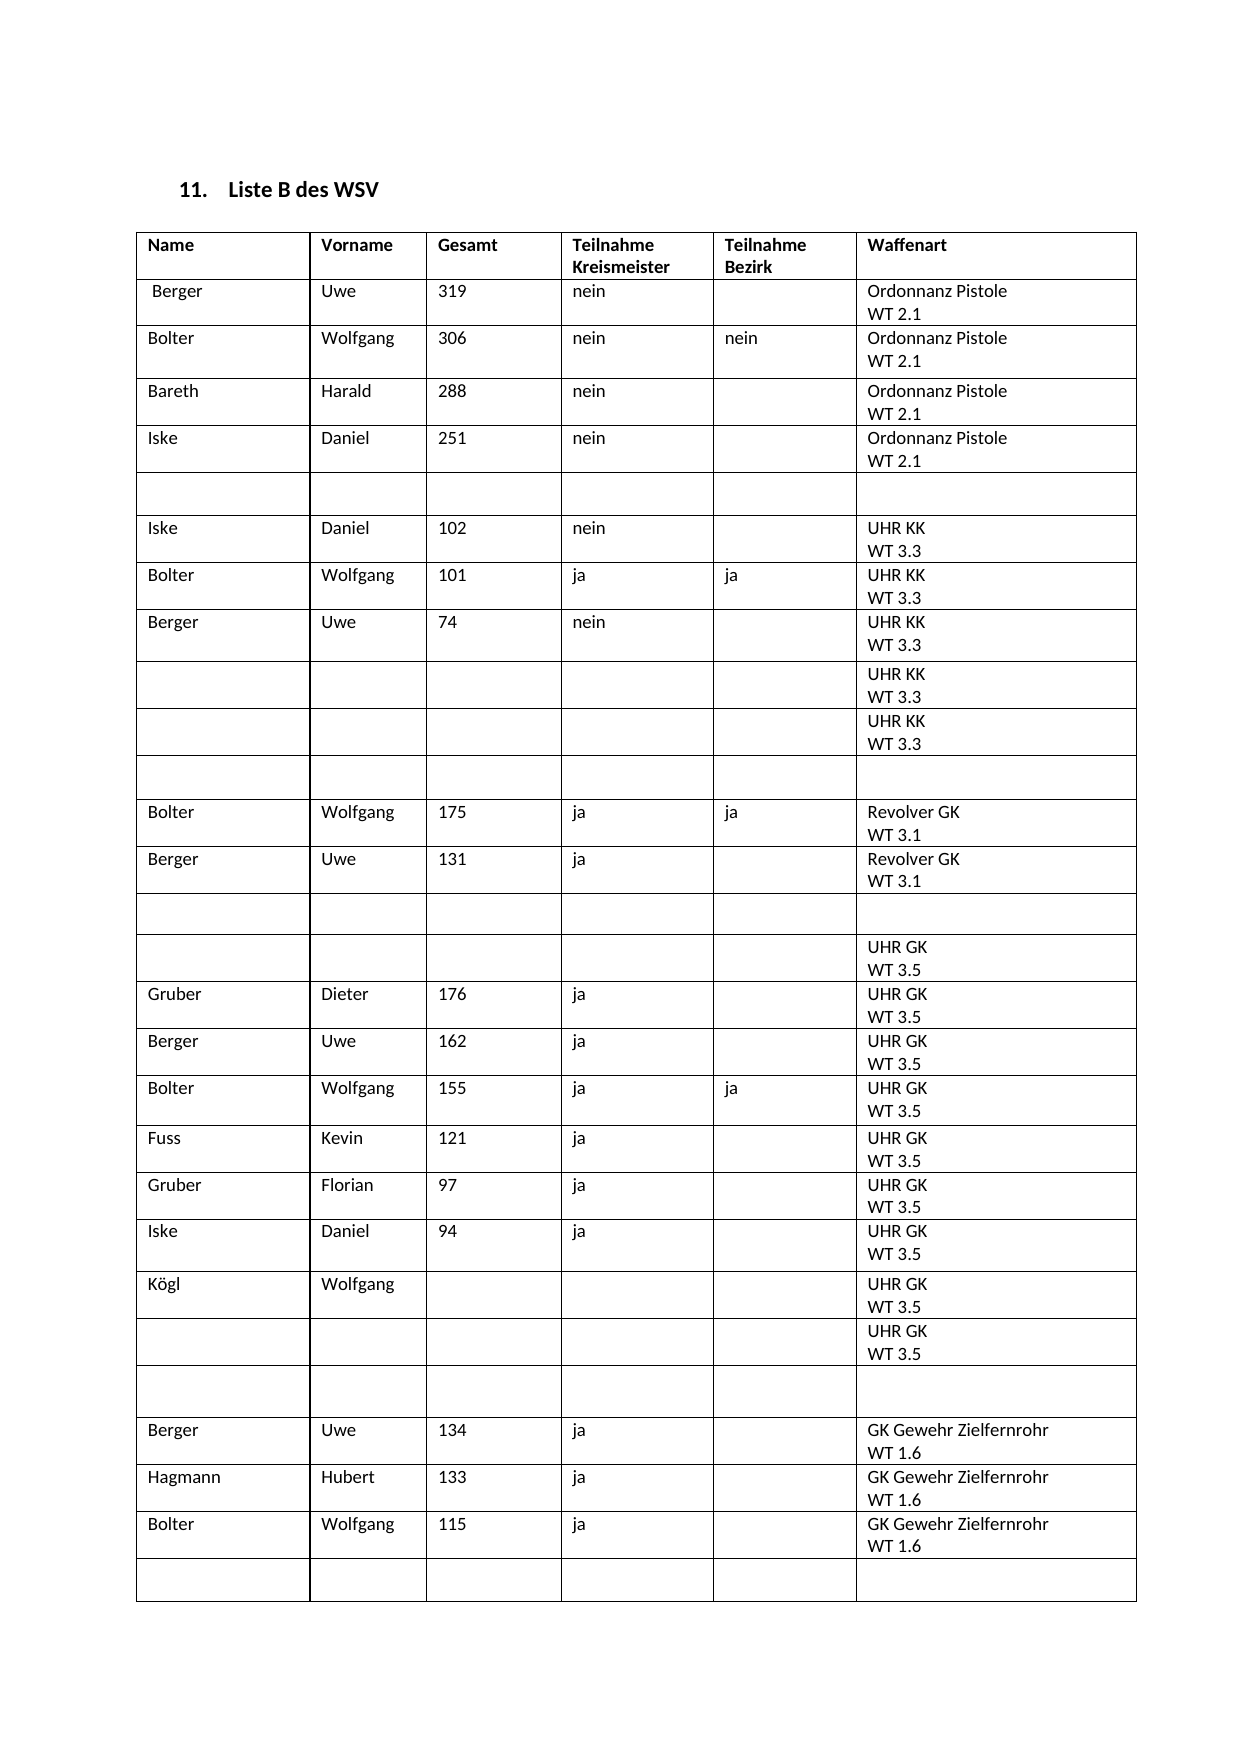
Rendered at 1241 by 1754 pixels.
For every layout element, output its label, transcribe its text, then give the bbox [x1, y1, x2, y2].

table_cell UHR KK WT 3.3 [857, 709, 1136, 755]
table_cell Berger [137, 847, 309, 892]
table_cell Fuss [137, 1126, 309, 1172]
table_cell Wolfgang [311, 563, 426, 609]
table_cell [714, 982, 856, 1028]
table_cell [137, 894, 309, 934]
table_cell [311, 894, 426, 934]
table_cell Uwe [311, 610, 426, 661]
table_cell [857, 1559, 1136, 1601]
table_cell nein [562, 379, 713, 425]
table_cell ja [562, 800, 713, 846]
table_cell nein [562, 610, 713, 661]
table_cell [137, 1319, 309, 1365]
table_cell [137, 662, 309, 708]
table_cell [714, 1272, 856, 1318]
table_cell Daniel [311, 516, 426, 562]
table_cell 176 [427, 982, 561, 1028]
table_cell Bolter [137, 800, 309, 846]
table_header Waffenart [857, 233, 1136, 278]
table_cell Bolter [137, 1076, 309, 1125]
table_cell [714, 935, 856, 981]
table_cell Iske [137, 426, 309, 472]
table_cell nein [562, 326, 713, 378]
table_cell [137, 1366, 309, 1417]
table_cell 306 [427, 326, 561, 378]
table_cell 102 [427, 516, 561, 562]
table_cell UHR GK WT 3.5 [857, 935, 1136, 981]
table_cell Hubert [311, 1465, 426, 1511]
table_cell UHR KK WT 3.3 [857, 516, 1136, 562]
table_cell [427, 662, 561, 708]
table_cell [427, 894, 561, 934]
table_cell [562, 473, 713, 515]
table_cell Harald [311, 379, 426, 425]
table_cell ja [714, 563, 856, 609]
table_cell [562, 935, 713, 981]
table_cell Berger [137, 280, 309, 325]
table_cell 288 [427, 379, 561, 425]
table_cell [562, 1559, 713, 1601]
table_cell [714, 894, 856, 934]
table_cell Uwe [311, 847, 426, 892]
table_cell Revolver GK WT 3.1 [857, 800, 1136, 846]
table_cell [427, 1272, 561, 1318]
table_cell ja [562, 1076, 713, 1125]
table_cell Ordonnanz Pistole WT 2.1 [857, 426, 1136, 472]
table_cell [562, 1366, 713, 1417]
table_cell ja [562, 1173, 713, 1219]
table_cell [714, 426, 856, 472]
table_header Gesamt [427, 233, 561, 278]
table_header Teilnahme Bezirk [714, 233, 856, 278]
table_cell [714, 1220, 856, 1271]
table_cell Uwe [311, 280, 426, 325]
table_cell GK Gewehr Zielfernrohr WT 1.6 [857, 1512, 1136, 1558]
table_cell nein [562, 280, 713, 325]
table_cell ja [562, 1418, 713, 1464]
table_cell [857, 473, 1136, 515]
table_cell [311, 1559, 426, 1601]
table_cell 251 [427, 426, 561, 472]
table_cell Wolfgang [311, 1272, 426, 1318]
table_cell 133 [427, 1465, 561, 1511]
table_cell [714, 1559, 856, 1601]
text 11. Liste B des WSV [148, 176, 1122, 204]
table_cell [562, 756, 713, 799]
table_cell UHR KK WT 3.3 [857, 662, 1136, 708]
table_cell [427, 1366, 561, 1417]
table_cell Gruber [137, 982, 309, 1028]
table_cell Wolfgang [311, 800, 426, 846]
table_cell Revolver GK WT 3.1 [857, 847, 1136, 892]
table_cell [427, 1319, 561, 1365]
table_cell [714, 379, 856, 425]
table_cell ja [562, 1029, 713, 1075]
table_cell [427, 1559, 561, 1601]
table_cell [714, 516, 856, 562]
table_cell Berger [137, 1418, 309, 1464]
table_cell UHR GK WT 3.5 [857, 1272, 1136, 1318]
table_cell [714, 1512, 856, 1558]
table_cell UHR GK WT 3.5 [857, 982, 1136, 1028]
table_cell 115 [427, 1512, 561, 1558]
table_cell nein [714, 326, 856, 378]
table_cell Ordonnanz Pistole WT 2.1 [857, 280, 1136, 325]
table_cell Dieter [311, 982, 426, 1028]
table_cell ja [562, 1220, 713, 1271]
table_cell Iske [137, 1220, 309, 1271]
table_cell Wolfgang [311, 326, 426, 378]
table_cell [714, 1319, 856, 1365]
table_cell ja [714, 800, 856, 846]
table_cell [714, 280, 856, 325]
table_cell ja [714, 1076, 856, 1125]
table_cell 94 [427, 1220, 561, 1271]
table_cell [714, 662, 856, 708]
table_cell [137, 473, 309, 515]
table_cell ja [562, 1126, 713, 1172]
table_cell [311, 473, 426, 515]
table_cell [714, 473, 856, 515]
table_cell [427, 709, 561, 755]
table_cell [857, 894, 1136, 934]
table_cell [562, 894, 713, 934]
table_cell [311, 756, 426, 799]
table_cell 134 [427, 1418, 561, 1464]
table_cell UHR KK WT 3.3 [857, 610, 1136, 661]
table_cell GK Gewehr Zielfernrohr WT 1.6 [857, 1418, 1136, 1464]
table_cell Ordonnanz Pistole WT 2.1 [857, 379, 1136, 425]
table_cell [137, 935, 309, 981]
table_cell UHR GK WT 3.5 [857, 1319, 1136, 1365]
table_cell Daniel [311, 426, 426, 472]
table_cell [714, 610, 856, 661]
table_cell Florian [311, 1173, 426, 1219]
table_cell Daniel [311, 1220, 426, 1271]
table_cell UHR GK WT 3.5 [857, 1029, 1136, 1075]
table_cell nein [562, 516, 713, 562]
table_cell [714, 1029, 856, 1075]
table_cell 175 [427, 800, 561, 846]
table_cell nein [562, 426, 713, 472]
table_cell [714, 1173, 856, 1219]
table_cell [427, 756, 561, 799]
table_cell Bolter [137, 563, 309, 609]
table_cell UHR GK WT 3.5 [857, 1126, 1136, 1172]
table_cell ja [562, 1512, 713, 1558]
table_cell [562, 709, 713, 755]
table_cell 162 [427, 1029, 561, 1075]
table_cell UHR KK WT 3.3 [857, 563, 1136, 609]
table_cell 121 [427, 1126, 561, 1172]
table_cell 155 [427, 1076, 561, 1125]
table_cell [562, 662, 713, 708]
table_cell [714, 756, 856, 799]
table_cell 97 [427, 1173, 561, 1219]
table_cell Uwe [311, 1418, 426, 1464]
table_header Name [137, 233, 309, 278]
table_cell [137, 1559, 309, 1601]
table_cell Kevin [311, 1126, 426, 1172]
table_cell [857, 756, 1136, 799]
table_cell Bolter [137, 326, 309, 378]
table_cell [137, 709, 309, 755]
table_cell GK Gewehr Zielfernrohr WT 1.6 [857, 1465, 1136, 1511]
table_cell ja [562, 1465, 713, 1511]
table_cell [562, 1319, 713, 1365]
table_header Teilnahme Kreismeister [562, 233, 713, 278]
table_cell Berger [137, 1029, 309, 1075]
table_cell [714, 1366, 856, 1417]
table_cell 131 [427, 847, 561, 892]
table_cell Berger [137, 610, 309, 661]
table_cell ja [562, 982, 713, 1028]
table_cell [857, 1366, 1136, 1417]
table_cell [714, 1465, 856, 1511]
table_cell [311, 662, 426, 708]
table_cell [714, 709, 856, 755]
table_cell UHR GK WT 3.5 [857, 1173, 1136, 1219]
table_cell ja [562, 563, 713, 609]
table_cell Gruber [137, 1173, 309, 1219]
table_cell Wolfgang [311, 1076, 426, 1125]
table_cell Ordonnanz Pistole WT 2.1 [857, 326, 1136, 378]
table_header Vorname [311, 233, 426, 278]
table_cell 101 [427, 563, 561, 609]
table_cell 319 [427, 280, 561, 325]
table_cell Bolter [137, 1512, 309, 1558]
table_cell Kögl [137, 1272, 309, 1318]
table_cell [427, 473, 561, 515]
table_cell [311, 1319, 426, 1365]
table_cell [427, 935, 561, 981]
table_cell 74 [427, 610, 561, 661]
table_cell [311, 709, 426, 755]
table_cell UHR GK WT 3.5 [857, 1220, 1136, 1271]
table_cell Iske [137, 516, 309, 562]
table_cell Hagmann [137, 1465, 309, 1511]
table_cell Wolfgang [311, 1512, 426, 1558]
table_cell [137, 756, 309, 799]
table_cell [714, 1418, 856, 1464]
table_cell [714, 847, 856, 892]
table_cell [714, 1126, 856, 1172]
table_cell [562, 1272, 713, 1318]
table_cell Uwe [311, 1029, 426, 1075]
table_cell Bareth [137, 379, 309, 425]
table_cell UHR GK WT 3.5 [857, 1076, 1136, 1125]
table_cell [311, 935, 426, 981]
table_cell ja [562, 847, 713, 892]
table_cell [311, 1366, 426, 1417]
